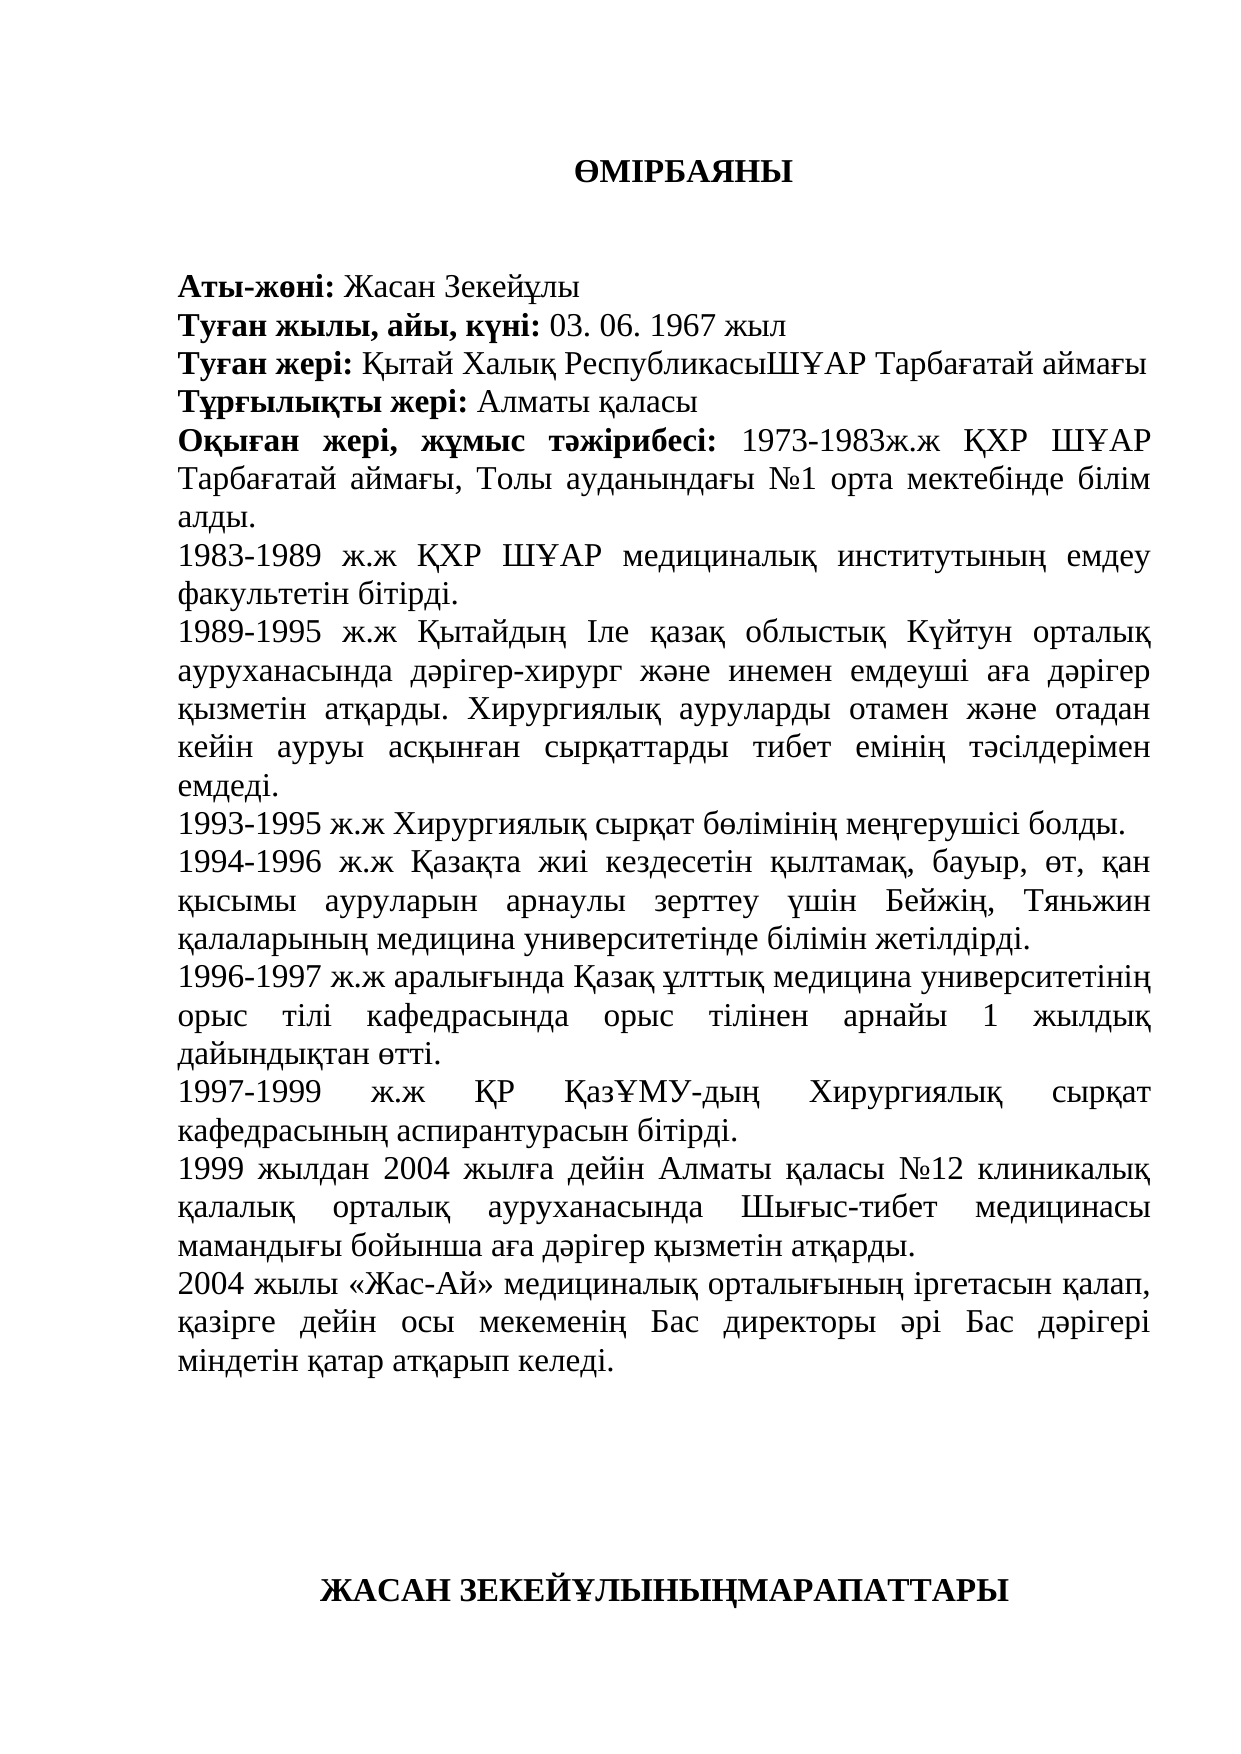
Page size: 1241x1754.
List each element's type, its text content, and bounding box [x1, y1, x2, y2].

text ЖАСАН ЗЕКЕЙҰЛЫНЫҢМАРАПАТТАРЫ [177, 1570, 1152, 1608]
text Аты-жөні: Жасан Зекейұлы [177, 267, 1152, 305]
text 1983-1989 ж.ж ҚХР ШҰАР медициналық институтының емдеу факультетін бітірді. [177, 535, 1152, 612]
text ӨМІРБАЯНЫ [215, 152, 1152, 190]
text 1996-1997 ж.ж аралығында Қазақ ұлттық медицина университетінің орыс тілі кафедрасында орыс тілінен арнайы 1 жылдық дайындықтан өтті. [177, 957, 1152, 1072]
text 1999 жылдан 2004 жылға дейін Алматы қаласы №12 клиникалық қалалық орталық ауруханасында Шығыс-тибет медицинасы мамандығы бойынша аға дәрігер қызметін атқарды. [177, 1148, 1152, 1263]
text Туған жылы, айы, күні: 03. 06. 1967 жыл [177, 305, 1152, 343]
text 1989-1995 ж.ж Қытайдың Іле қазақ облыстық Күйтун орталық ауруханасында дәрігер-хирург және инемен емдеуші аға дәрігер қызметін атқарды. Хирургиялық ауруларды отамен және отадан кейін ауруы асқынған сырқаттарды тибет емінің тәсілдерімен емдеді. [177, 612, 1152, 803]
text Туған жері: Қытай Халық РеспубликасыШҰАР Тарбағатай аймағы [177, 343, 1152, 382]
text Тұрғылықты жері: Алматы қаласы [177, 382, 1152, 420]
text 2004 жылы «Жас-Ай» медициналық орталығының іргетасын қалап, қазірге дейін осы мекеменің Бас директоры әрі Бас дәрігері міндетін қатар атқарып келеді. [177, 1263, 1152, 1378]
text 1997-1999 ж.ж ҚР ҚазҰМУ-дың Хирургиялық сырқат кафедрасының аспирантурасын бітірді. [177, 1072, 1152, 1148]
text 1994-1996 ж.ж Қазақта жиі кездесетін қылтамақ, бауыр, өт, қан қысымы ауруларын арнаулы зерттеу үшін Бейжің, Тяньжин қалаларының медицина университетінде білімін жетілдірді. [177, 842, 1152, 957]
text Оқыған жері, жұмыс тәжірибесі: 1973-1983ж.ж ҚХР ШҰАР Тарбағатай аймағы, Толы ауданындағы №1 орта мектебінде білім алды. [177, 420, 1152, 535]
text 1993-1995 ж.ж Хирургиялық сырқат бөлімінің меңгерушісі болды. [177, 803, 1152, 842]
